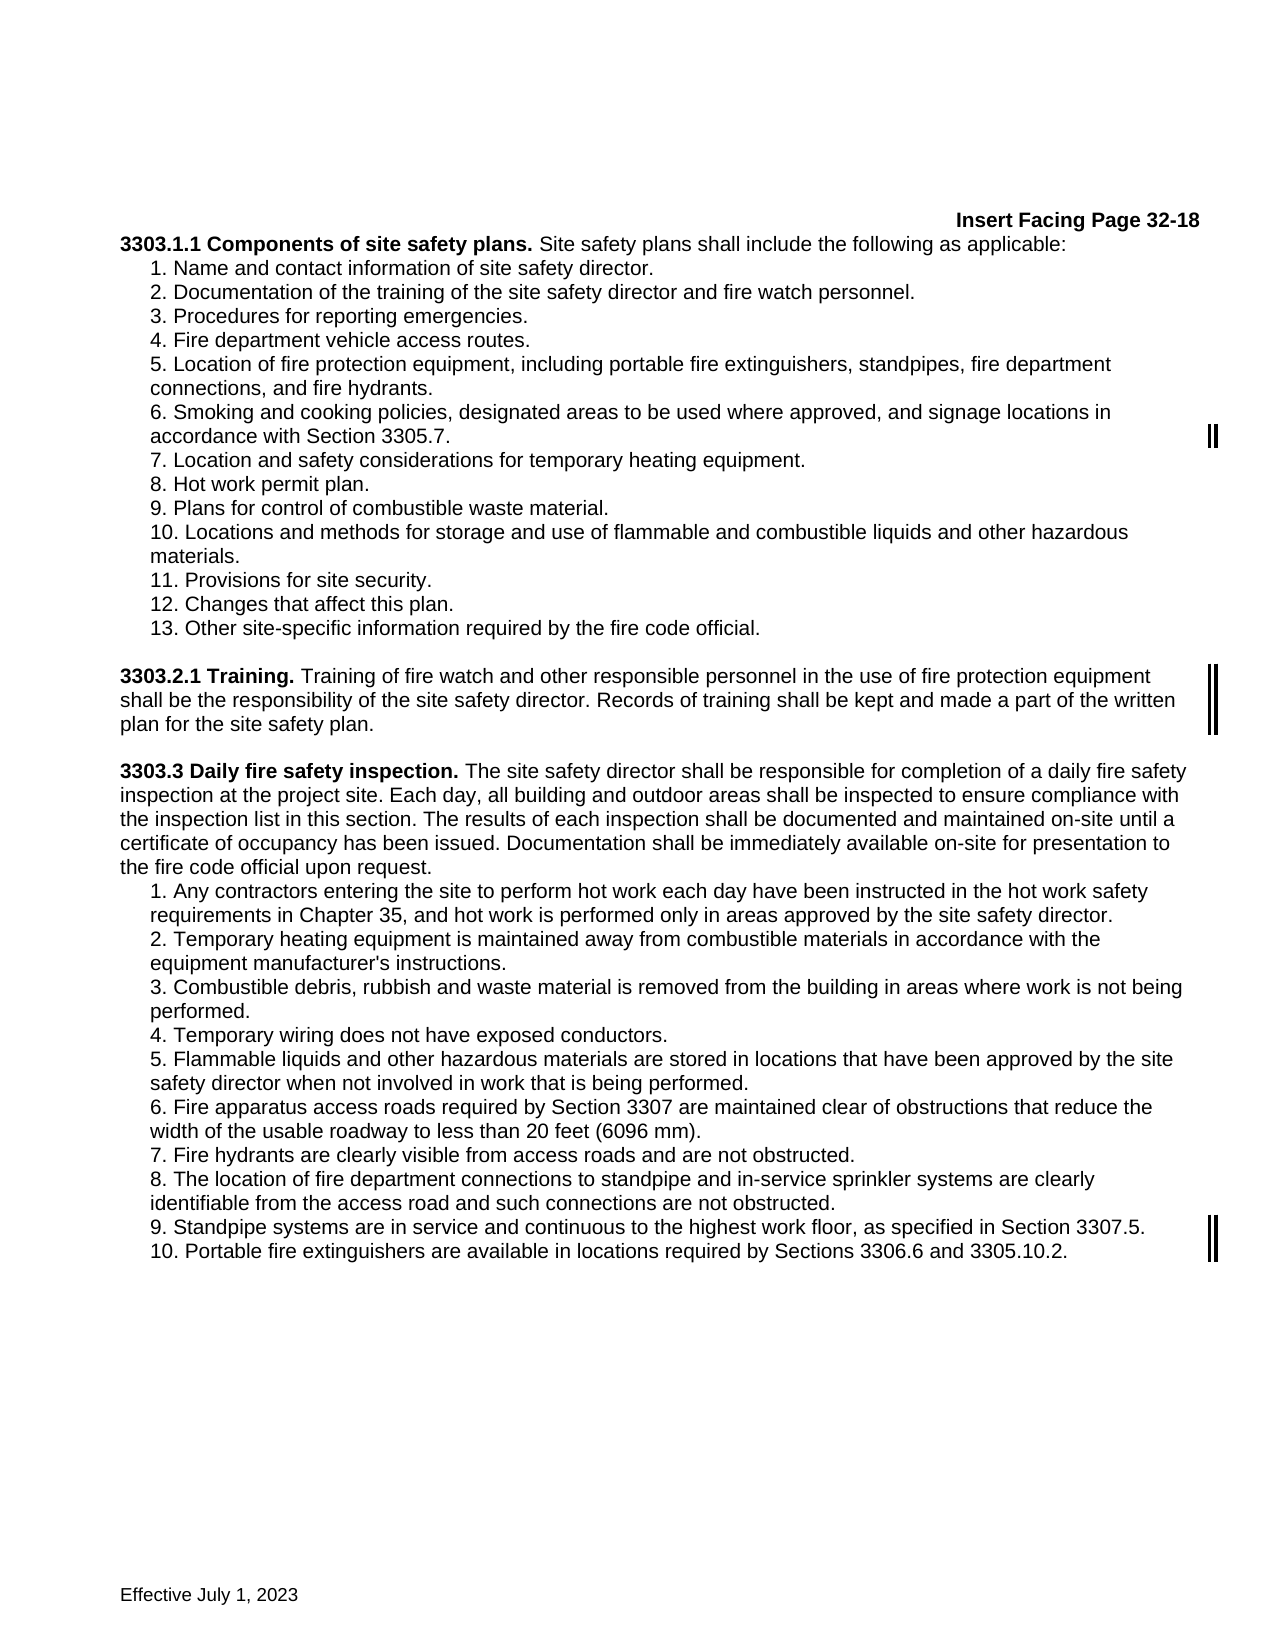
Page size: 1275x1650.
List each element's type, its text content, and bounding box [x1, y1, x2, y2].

text 6. Fire apparatus access roads required by Section 3307 are maintained clear of obstructions that reduce the width of the usable roadway to less than 20 feet (6096 mm). [150, 1095, 1200, 1143]
text 9. Plans for control of combustible waste material. [120, 496, 1200, 520]
text 5. Location of fire protection equipment, including portable fire extinguishers, standpipes, fire department connections, and fire hydrants. [150, 352, 1200, 400]
text 3303.2.1 Training. Training of fire watch and other responsible personnel in the use of fire protection equipment shall be the responsibility of the site safety director. Records of training shall be kept and made a part of the written plan for the site safety plan. [120, 663, 1200, 735]
text 10. Locations and methods for storage and use of flammable and combustible liquids and other hazardous materials. [150, 520, 1200, 568]
text 12. Changes that affect this plan. [120, 592, 1200, 616]
text 8. The location of fire department connections to standpipe and in-service sprinkler systems are clearly identifiable from the access road and such connections are not obstructed. [150, 1167, 1200, 1214]
text 3303.3 Daily fire safety inspection. The site safety director shall be responsible for completion of a daily fire safety inspection at the project site. Each day, all building and outdoor areas shall be inspected to ensure compliance with the inspection list in this section. The results of each inspection shall be documented and maintained on-site until a certificate of occupancy has been issued. Documentation shall be immediately available on-site for presentation to the fire code official upon request. [120, 759, 1200, 879]
text 3. Combustible debris, rubbish and waste material is removed from the building in areas where work is not being performed. [150, 975, 1200, 1023]
text 6. Smoking and cooking policies, designated areas to be used where approved, and signage locations in [150, 400, 1200, 424]
text 4. Temporary wiring does not have exposed conductors. [120, 1023, 1200, 1047]
text 13. Other site-specific information required by the fire code official. [120, 616, 1200, 639]
text 2. Temporary heating equipment is maintained away from combustible materials in accordance with the equipment manufacturer's instructions. [150, 927, 1200, 975]
text 1. Name and contact information of site safety director. [120, 256, 1200, 280]
text 2. Documentation of the training of the site safety director and fire watch personnel. [120, 280, 1200, 304]
text 7. Fire hydrants are clearly visible from access roads and are not obstructed. [120, 1143, 1200, 1167]
text 1. Any contractors entering the site to perform hot work each day have been instructed in the hot work safety requirements in Chapter 35, and hot work is performed only in areas approved by the site safety director. [150, 879, 1200, 927]
text 3. Procedures for reporting emergencies. [120, 304, 1200, 328]
text 8. Hot work permit plan. [120, 472, 1200, 496]
text 10. Portable fire extinguishers are available in locations required by Sections 3306.6 and 3305.10.2. [150, 1238, 1208, 1262]
text 11. Provisions for site security. [120, 568, 1200, 592]
text 4. Fire department vehicle access routes. [120, 328, 1200, 352]
text accordance with Section 3305.7. [150, 424, 1208, 448]
text 7. Location and safety considerations for temporary heating equipment. [120, 448, 1200, 472]
text 9. Standpipe systems are in service and continuous to the highest work floor, as specified in Section 3307.5. [150, 1214, 1210, 1238]
text Insert Facing Page 32-18 [120, 208, 1200, 232]
text 3303.1.1 Components of site safety plans. Site safety plans shall include the following as applicable: [120, 232, 1200, 256]
text 5. Flammable liquids and other hazardous materials are stored in locations that have been approved by the site safety director when not involved in work that is being performed. [150, 1047, 1200, 1095]
